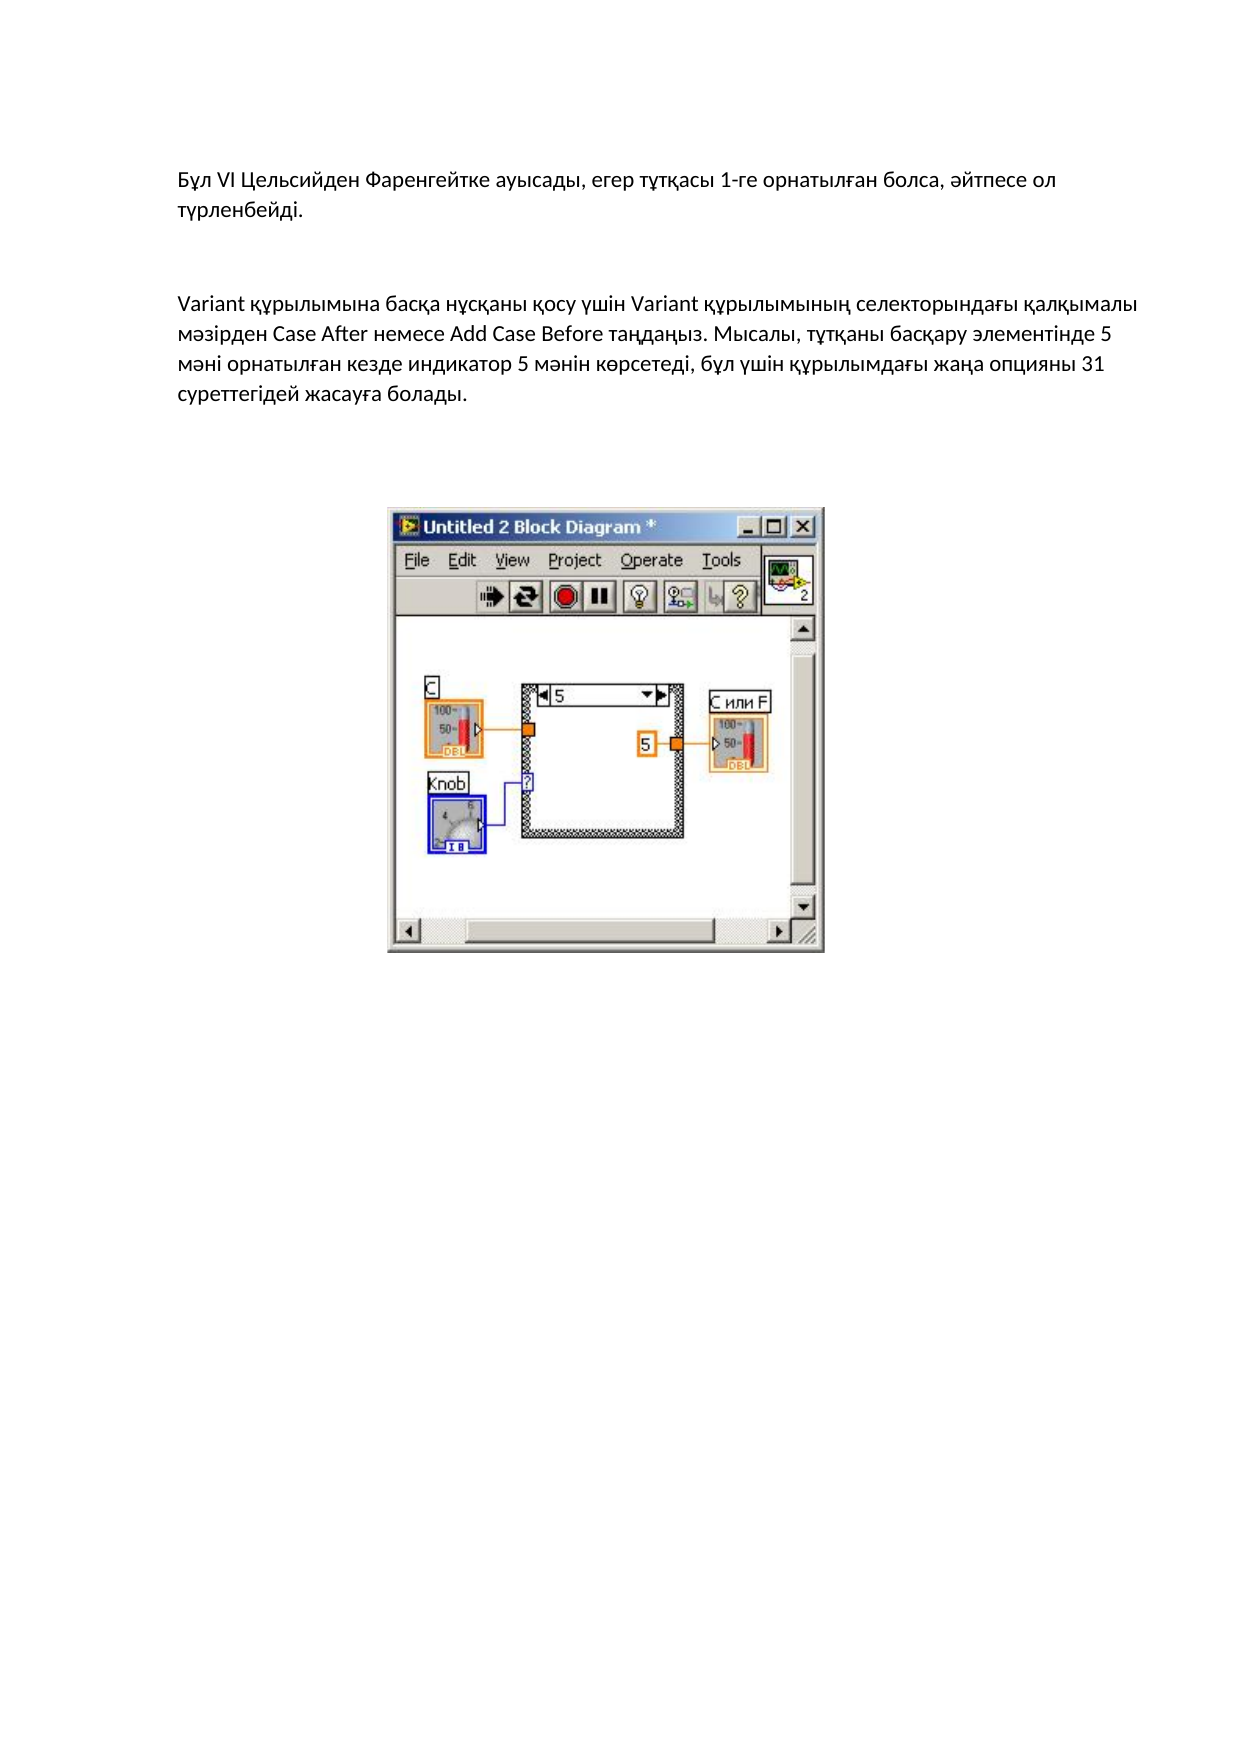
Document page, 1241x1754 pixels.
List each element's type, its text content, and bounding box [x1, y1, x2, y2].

text Variant құрылымына басқа нұсқаны қосу үшін Variant құрылымының селекторындағы қалқымалы мәзірден Case After немесе Add Case Before таңдаңыз. Мысалы, тұтқаны басқару элементінде 5 мәні орнатылған кезде индикатор 5 мәнін көрсетеді, бұл үшін құрылымдағы жаңа опцияны 31 суреттегідей жасауға болады. [177, 289, 1152, 408]
text Бұл VI Цельсийден Фаренгейтке ауысады, егер тұтқасы 1-ге орнатылған болса, әйтпесе ол түрленбейді. [177, 165, 1152, 223]
picture [387, 507, 825, 953]
